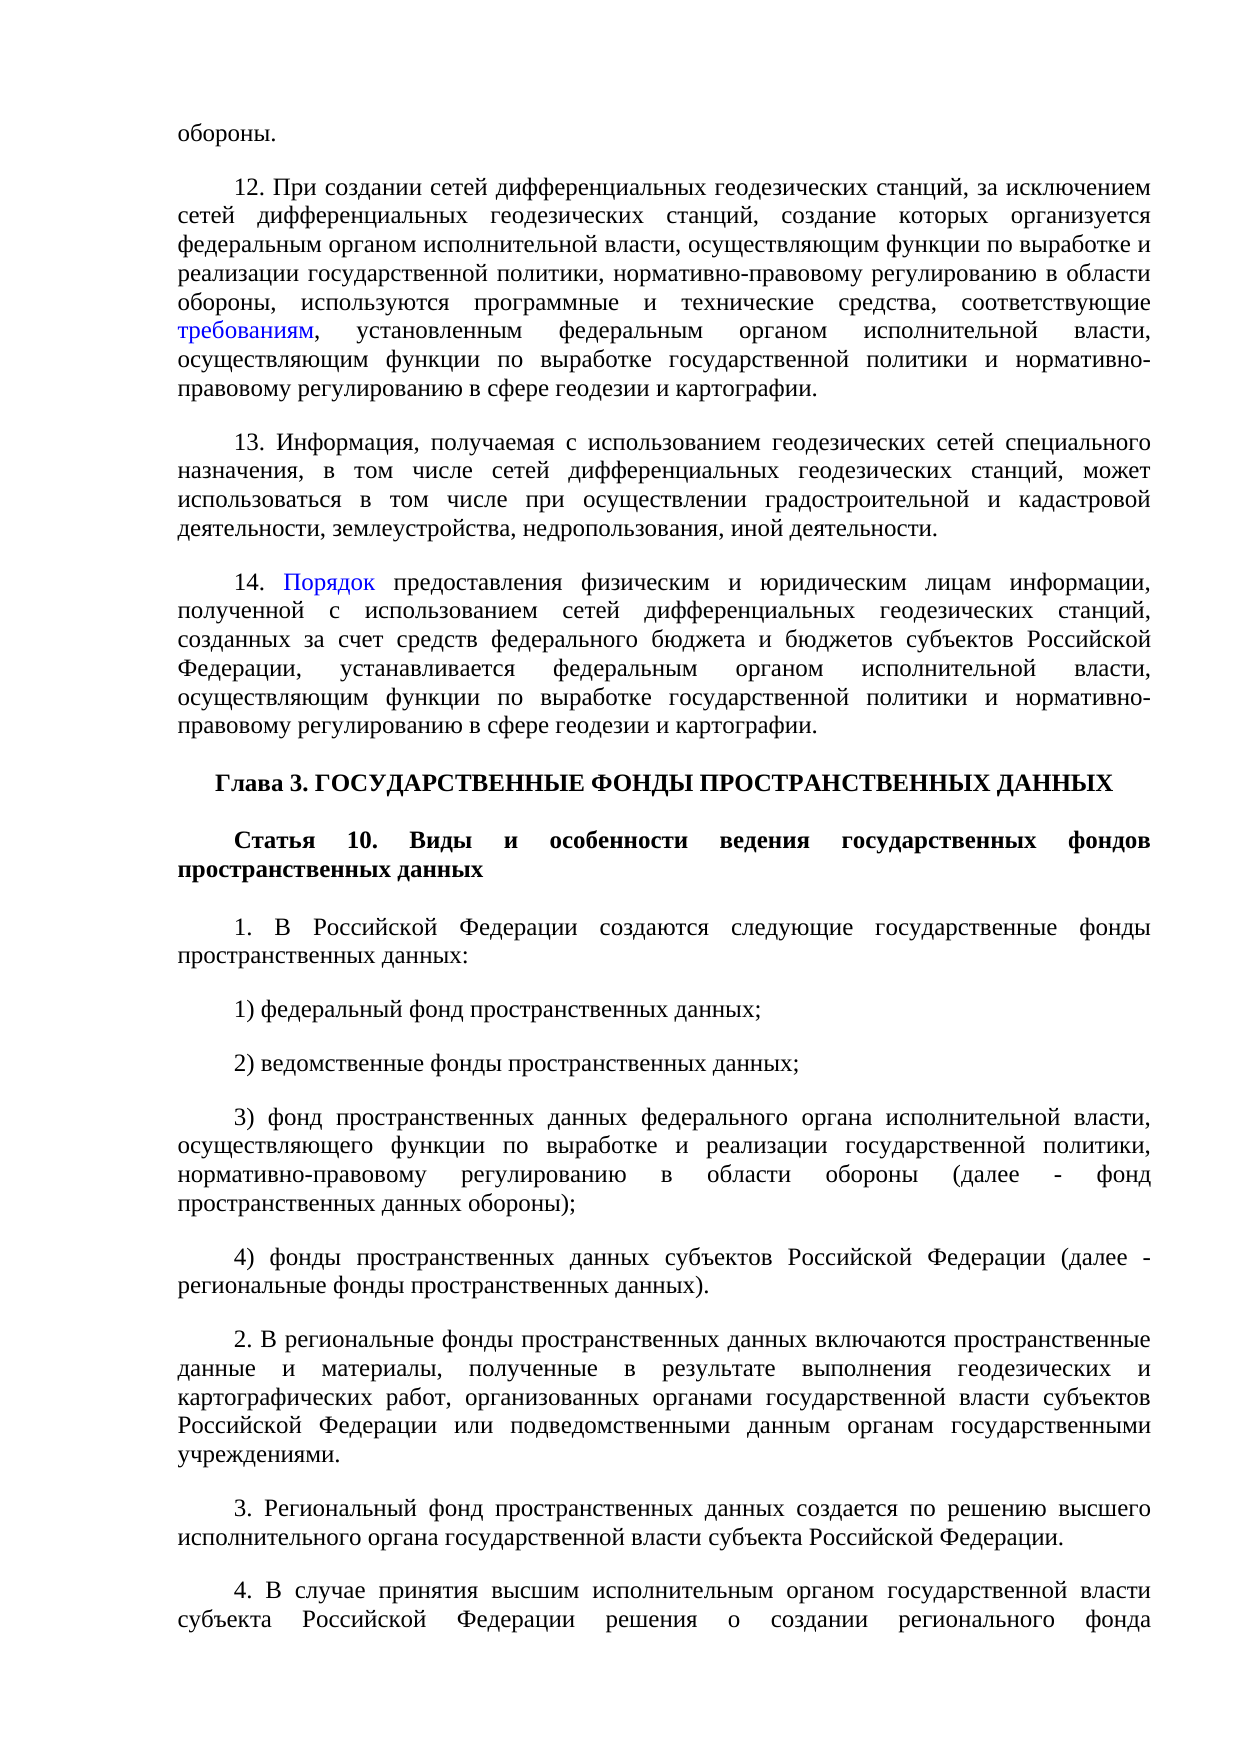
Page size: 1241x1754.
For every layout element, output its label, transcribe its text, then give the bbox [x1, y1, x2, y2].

title Глава 3. ГОСУДАРСТВЕННЫЕ ФОНДЫ ПРОСТРАНСТВЕННЫХ ДАННЫХ [177, 768, 1152, 797]
text 2) ведомственные фонды пространственных данных; [177, 1048, 1152, 1077]
text 1. В Российской Федерации создаются следующие государственные фонды пространственных данных: [177, 912, 1152, 969]
text 14. Порядок предоставления физическим и юридическим лицам информации, полученной с использованием сетей дифференциальных геодезических станций, созданных за счет средств федерального бюджета и бюджетов субъектов Российской Федерации, устанавливается федеральным органом исполнительной власти, осуществляющим функции по выработке государственной политики и нормативно-правовому регулированию в сфере геодезии и картографии. [177, 567, 1152, 739]
text 3) фонд пространственных данных федерального органа исполнительной власти, осуществляющего функции по выработке и реализации государственной политики, нормативно-правовому регулированию в области обороны (далее - фонд пространственных данных обороны); [177, 1102, 1152, 1217]
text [177, 118, 1152, 147]
text 4) фонды пространственных данных субъектов Российской Федерации (далее - региональные фонды пространственных данных). [177, 1242, 1152, 1299]
title Статья 10. Виды и особенности ведения государственных фондов пространственных данных [177, 826, 1152, 883]
text 1) федеральный фонд пространственных данных; [177, 994, 1152, 1023]
text 12. При создании сетей дифференциальных геодезических станций, за исключением сетей дифференциальных геодезических станций, создание которых организуется федеральным органом исполнительной власти, осуществляющим функции по выработке и реализации государственной политики, нормативно-правовому регулированию в области обороны, используются программные и технические средства, соответствующие требованиям, установленным федеральным органом исполнительной власти, осуществляющим функции по выработке государственной политики и нормативно-правовому регулированию в сфере геодезии и картографии. [177, 172, 1152, 402]
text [177, 1576, 1152, 1633]
text 13. Информация, получаемая с использованием геодезических сетей специального назначения, в том числе сетей дифференциальных геодезических станций, может использоваться в том числе при осуществлении градостроительной и кадастровой деятельности, землеустройства, недропользования, иной деятельности. [177, 427, 1152, 542]
text 2. В региональные фонды пространственных данных включаются пространственные данные и материалы, полученные в результате выполнения геодезических и картографических работ, организованных органами государственной власти субъектов Российской Федерации или подведомственными данным органам государственными учреждениями. [177, 1324, 1152, 1468]
text 3. Региональный фонд пространственных данных создается по решению высшего исполнительного органа государственной власти субъекта Российской Федерации. [177, 1493, 1152, 1551]
